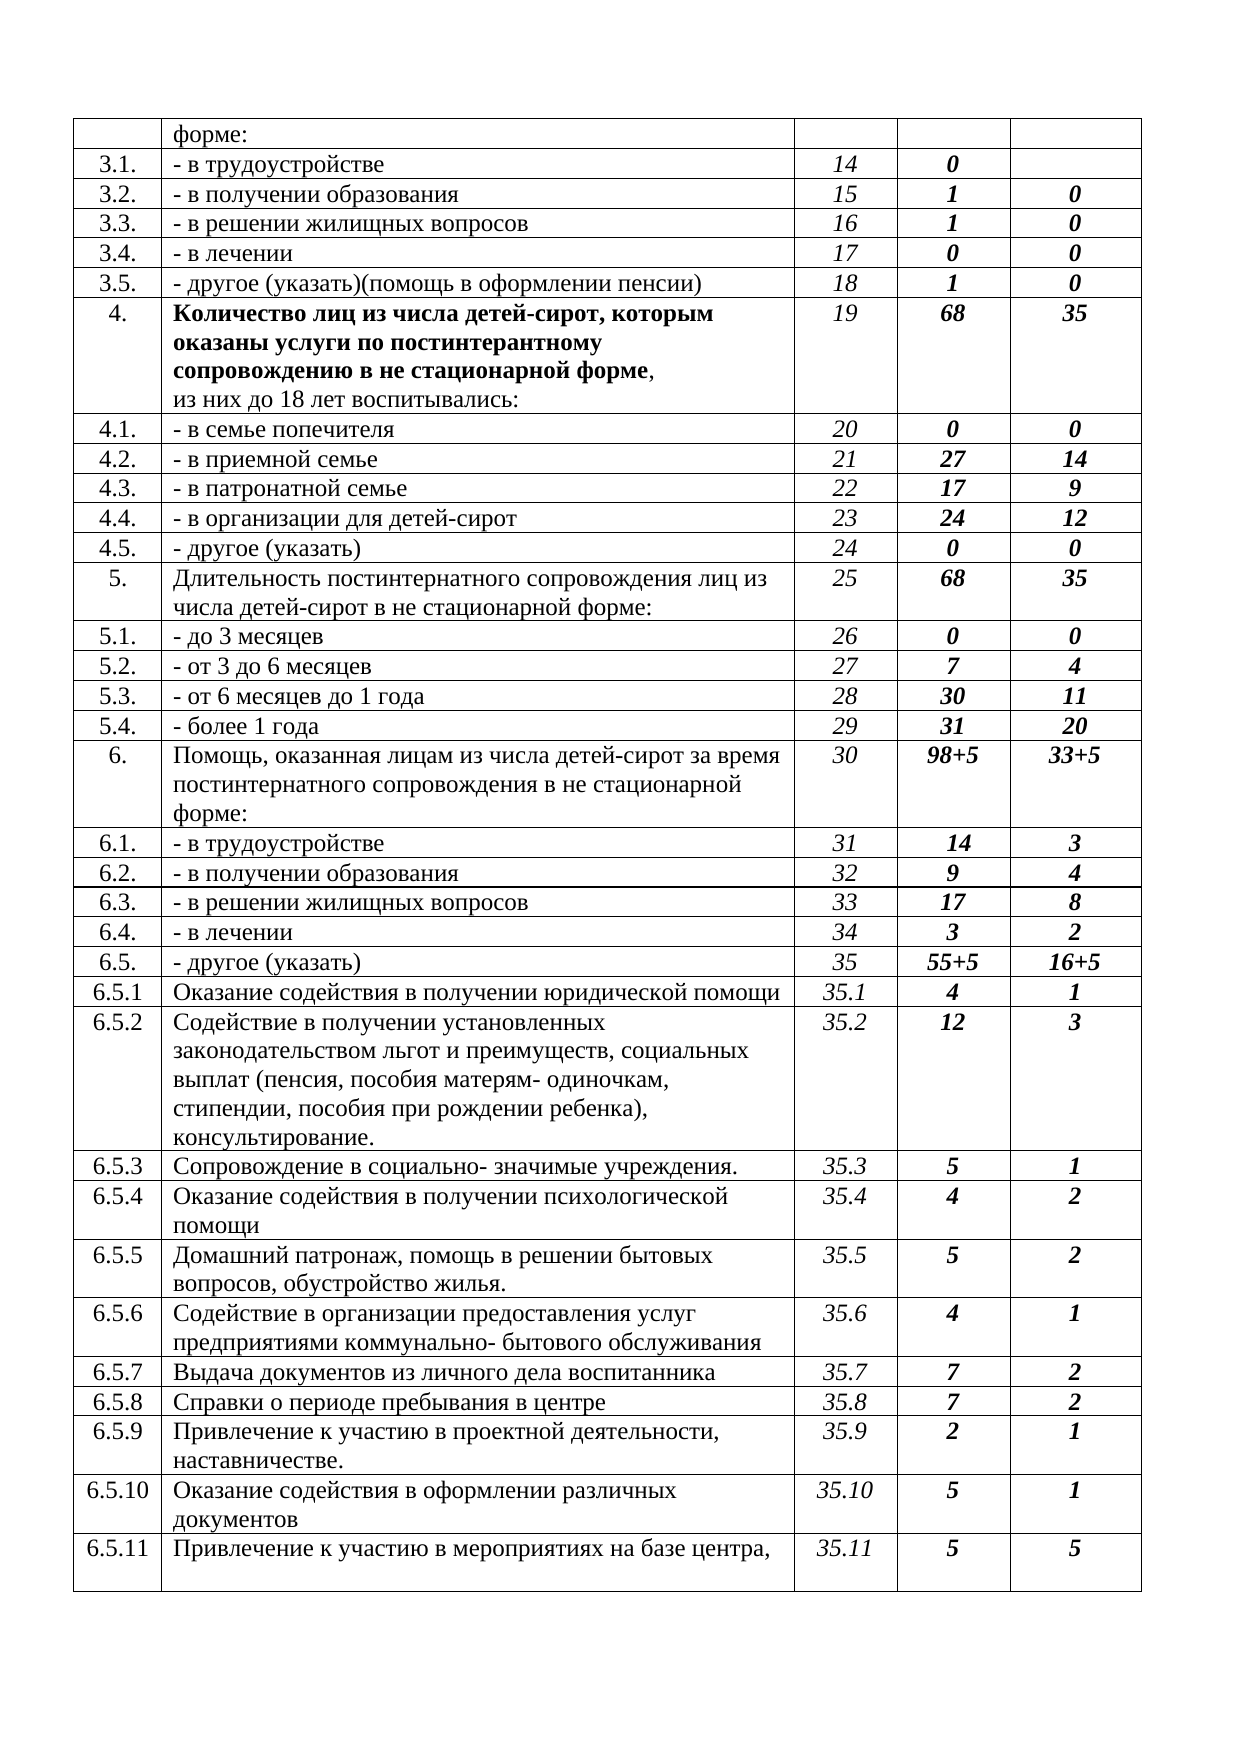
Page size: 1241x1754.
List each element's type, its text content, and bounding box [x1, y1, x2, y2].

table_cell 6.5.4 [74, 1181, 161, 1239]
table_cell 6.5.9 [74, 1416, 161, 1474]
table_cell 2 [1011, 1240, 1141, 1297]
table_cell 3.3. [74, 209, 161, 237]
table_cell Количество лиц из числа детей-сирот, которым оказаны услуги по постинтерантному сопровождению в не стационарной форме, из них до 18 лет воспитывались: [162, 298, 794, 413]
table_cell 28 [795, 681, 897, 710]
table_cell - другое (указать) [162, 947, 794, 976]
table_cell 0 [898, 533, 1010, 562]
table_cell 35.3 [795, 1151, 897, 1180]
table_cell 31 [898, 711, 1010, 739]
table_cell 3.5. [74, 268, 161, 297]
table_cell 0 [898, 414, 1010, 443]
table_cell 17 [898, 888, 1010, 916]
table_cell 5 [898, 1475, 1010, 1532]
table_cell 27 [795, 651, 897, 680]
table_cell 35 [1011, 298, 1141, 413]
table_cell 6.5.10 [74, 1475, 161, 1532]
table_cell 5.4. [74, 711, 161, 739]
table_cell 68 [898, 298, 1010, 413]
table_cell 68 [898, 563, 1010, 620]
table_cell Домашний патронаж, помощь в решении бытовых вопросов, обустройство жилья. [162, 1240, 794, 1297]
table_cell - другое (указать)(помощь в оформлении пенсии) [162, 268, 794, 297]
table_cell 6.5.8 [74, 1387, 161, 1415]
table_cell 9 [898, 858, 1010, 886]
table_cell 6.5.5 [74, 1240, 161, 1297]
table_cell 3.2. [74, 179, 161, 207]
table_cell 7 [898, 1357, 1010, 1386]
table_cell 4 [1011, 858, 1141, 886]
table_cell 35.8 [795, 1387, 897, 1415]
table_cell 27 [898, 444, 1010, 472]
table_cell 6.5.11 [74, 1534, 161, 1591]
table_cell 17 [898, 474, 1010, 502]
table_cell 35.6 [795, 1298, 897, 1356]
table_cell 21 [795, 444, 897, 472]
table_cell 0 [1011, 414, 1141, 443]
table_cell Оказание содействия в получении юридической помощи [162, 977, 794, 1006]
table_cell Помощь, оказанная лицам из числа детей-сирот за время постинтернатного сопровождения в не стационарной форме: [162, 741, 794, 827]
table_cell - в получении образования [162, 858, 794, 886]
table_cell 35.10 [795, 1475, 897, 1532]
table_cell Содействие в получении установленных законодательством льгот и преимуществ, социальных выплат (пенсия, пособия матерям- одиночкам, стипендии, пособия при рождении ребенка), консультирование. [162, 1007, 794, 1150]
table_cell 35.2 [795, 1007, 897, 1150]
table_cell 29 [795, 711, 897, 739]
table_cell Выдача документов из личного дела воспитанника [162, 1357, 794, 1386]
table_cell 2 [1011, 1357, 1141, 1386]
table_cell 0 [1011, 238, 1141, 267]
table_cell 17 [795, 238, 897, 267]
table_cell 26 [795, 621, 897, 650]
table_cell 16 [795, 209, 897, 237]
table_cell - в патронатной семье [162, 474, 794, 502]
table_cell 7 [898, 1387, 1010, 1415]
table_cell 6.4. [74, 917, 161, 946]
table_cell 1 [1011, 977, 1141, 1006]
table_cell Содействие в организации предоставления услуг предприятиями коммунально- бытового обслуживания [162, 1298, 794, 1356]
table_cell 33+5 [1011, 741, 1141, 827]
table_cell 3.4. [74, 238, 161, 267]
table_cell 6.5.2 [74, 1007, 161, 1150]
table_cell 4 [898, 1181, 1010, 1239]
table_cell 25 [795, 563, 897, 620]
table_cell - в семье попечителя [162, 414, 794, 443]
table_cell 14 [898, 828, 1010, 857]
table_cell 4.1. [74, 414, 161, 443]
table_cell - в трудоустройстве [162, 149, 794, 178]
table_cell 35.7 [795, 1357, 897, 1386]
table_cell 0 [1011, 621, 1141, 650]
table_cell - другое (указать) [162, 533, 794, 562]
table_cell 19 [795, 298, 897, 413]
table_cell 5.2. [74, 651, 161, 680]
table_cell - до 3 месяцев [162, 621, 794, 650]
table_cell 3 [898, 119, 1010, 148]
table_cell 4 [898, 977, 1010, 1006]
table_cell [162, 119, 794, 148]
table_cell Привлечение к участию в проектной деятельности, наставничестве. [162, 1416, 794, 1474]
table_cell 32 [795, 858, 897, 886]
table_cell - от 3 до 6 месяцев [162, 651, 794, 680]
table_cell 3 [1011, 828, 1141, 857]
table_cell - в лечении [162, 917, 794, 946]
table_cell 2 [1011, 1181, 1141, 1239]
table_cell 8 [1011, 888, 1141, 916]
table_cell - в трудоустройстве [162, 828, 794, 857]
table_cell - от 6 месяцев до 1 года [162, 681, 794, 710]
table_cell 1 [1011, 1416, 1141, 1474]
table_cell 11 [1011, 681, 1141, 710]
table_cell 6.2. [74, 858, 161, 886]
table_cell 6.5.7 [74, 1357, 161, 1386]
table_cell 5.1. [74, 621, 161, 650]
table_cell 4.2. [74, 444, 161, 472]
table_cell 6. [74, 741, 161, 827]
table_cell 0 [1011, 179, 1141, 207]
table_cell 6.5.3 [74, 1151, 161, 1180]
table_cell - в организации для детей-сирот [162, 503, 794, 532]
table_cell 2 [1011, 917, 1141, 946]
table_cell 7 [898, 651, 1010, 680]
table_cell 31 [795, 828, 897, 857]
table_cell 24 [795, 533, 897, 562]
table_cell 6.5.6 [74, 1298, 161, 1356]
table_cell 20 [795, 414, 897, 443]
table_cell Длительность постинтернатного сопровождения лиц из числа детей-сирот в не стационарной форме: [162, 563, 794, 620]
table_cell 5 [898, 1534, 1010, 1591]
table_cell 0 [898, 149, 1010, 178]
table_cell 1 [1011, 1151, 1141, 1180]
table_cell 15 [795, 179, 897, 207]
table_cell 3 [1011, 1007, 1141, 1150]
table_cell 35.4 [795, 1181, 897, 1239]
table_cell 35.11 [795, 1534, 897, 1591]
table_cell - в получении образования [162, 179, 794, 207]
table_cell - в лечении [162, 238, 794, 267]
table_cell 0 [1011, 533, 1141, 562]
table_cell - в решении жилищных вопросов [162, 209, 794, 237]
table_cell 34 [795, 917, 897, 946]
table_cell 5 [898, 1240, 1010, 1297]
table_cell 35 [1011, 563, 1141, 620]
table_cell 12 [898, 1007, 1010, 1150]
table_cell [1011, 149, 1141, 178]
table_cell 0 [1011, 268, 1141, 297]
table_cell 6.1. [74, 828, 161, 857]
table_cell 23 [795, 503, 897, 532]
table_cell 4 [898, 1298, 1010, 1356]
table_cell 4. [74, 298, 161, 413]
table_cell 30 [898, 681, 1010, 710]
table_cell 5. [74, 563, 161, 620]
table_cell 20 [1011, 711, 1141, 739]
table_cell 3.1. [74, 149, 161, 178]
table_cell 16+5 [1011, 947, 1141, 976]
table_cell Оказание содействия в получении психологической помощи [162, 1181, 794, 1239]
table_cell 22 [795, 474, 897, 502]
table_cell 13 [795, 119, 897, 148]
table_cell - в приемной семье [162, 444, 794, 472]
table_cell 6.3. [74, 888, 161, 916]
table_cell 1 [898, 268, 1010, 297]
table_cell 0 [898, 238, 1010, 267]
table_cell Справки о периоде пребывания в центре [162, 1387, 794, 1415]
table_cell 5 [898, 1151, 1010, 1180]
table_cell 1 [1011, 1475, 1141, 1532]
table_cell 35.9 [795, 1416, 897, 1474]
table_cell 14 [1011, 444, 1141, 472]
table_cell 5 [1011, 1534, 1141, 1591]
table_cell 0 [1011, 119, 1141, 148]
table_cell 2 [898, 1416, 1010, 1474]
table_cell Привлечение к участию в мероприятиях на базе центра, [162, 1534, 794, 1591]
table_cell 5.3. [74, 681, 161, 710]
table_cell 12 [1011, 503, 1141, 532]
table_cell 1 [898, 179, 1010, 207]
table_cell 35.1 [795, 977, 897, 1006]
table_cell 33 [795, 888, 897, 916]
table_cell 14 [795, 149, 897, 178]
table_cell 30 [795, 741, 897, 827]
table_cell 2 [1011, 1387, 1141, 1415]
table_cell 3 [898, 917, 1010, 946]
table_cell 98+5 [898, 741, 1010, 827]
table_cell 4.4. [74, 503, 161, 532]
table_cell 0 [898, 621, 1010, 650]
table_cell 9 [1011, 474, 1141, 502]
table_cell 3. [74, 119, 161, 148]
table_cell 4.5. [74, 533, 161, 562]
table_cell - в решении жилищных вопросов [162, 888, 794, 916]
table_cell 0 [1011, 209, 1141, 237]
table_cell 1 [898, 209, 1010, 237]
table_cell 4.3. [74, 474, 161, 502]
table_cell 18 [795, 268, 897, 297]
table_cell 4 [1011, 651, 1141, 680]
table_cell 55+5 [898, 947, 1010, 976]
table_cell Сопровождение в социально- значимые учреждения. [162, 1151, 794, 1180]
table_cell Оказание содействия в оформлении различных документов [162, 1475, 794, 1532]
table_cell 6.5. [74, 947, 161, 976]
table_cell 1 [1011, 1298, 1141, 1356]
table_cell 35 [795, 947, 897, 976]
table_cell 6.5.1 [74, 977, 161, 1006]
table_cell - более 1 года [162, 711, 794, 739]
table_cell 24 [898, 503, 1010, 532]
table_cell 35.5 [795, 1240, 897, 1297]
